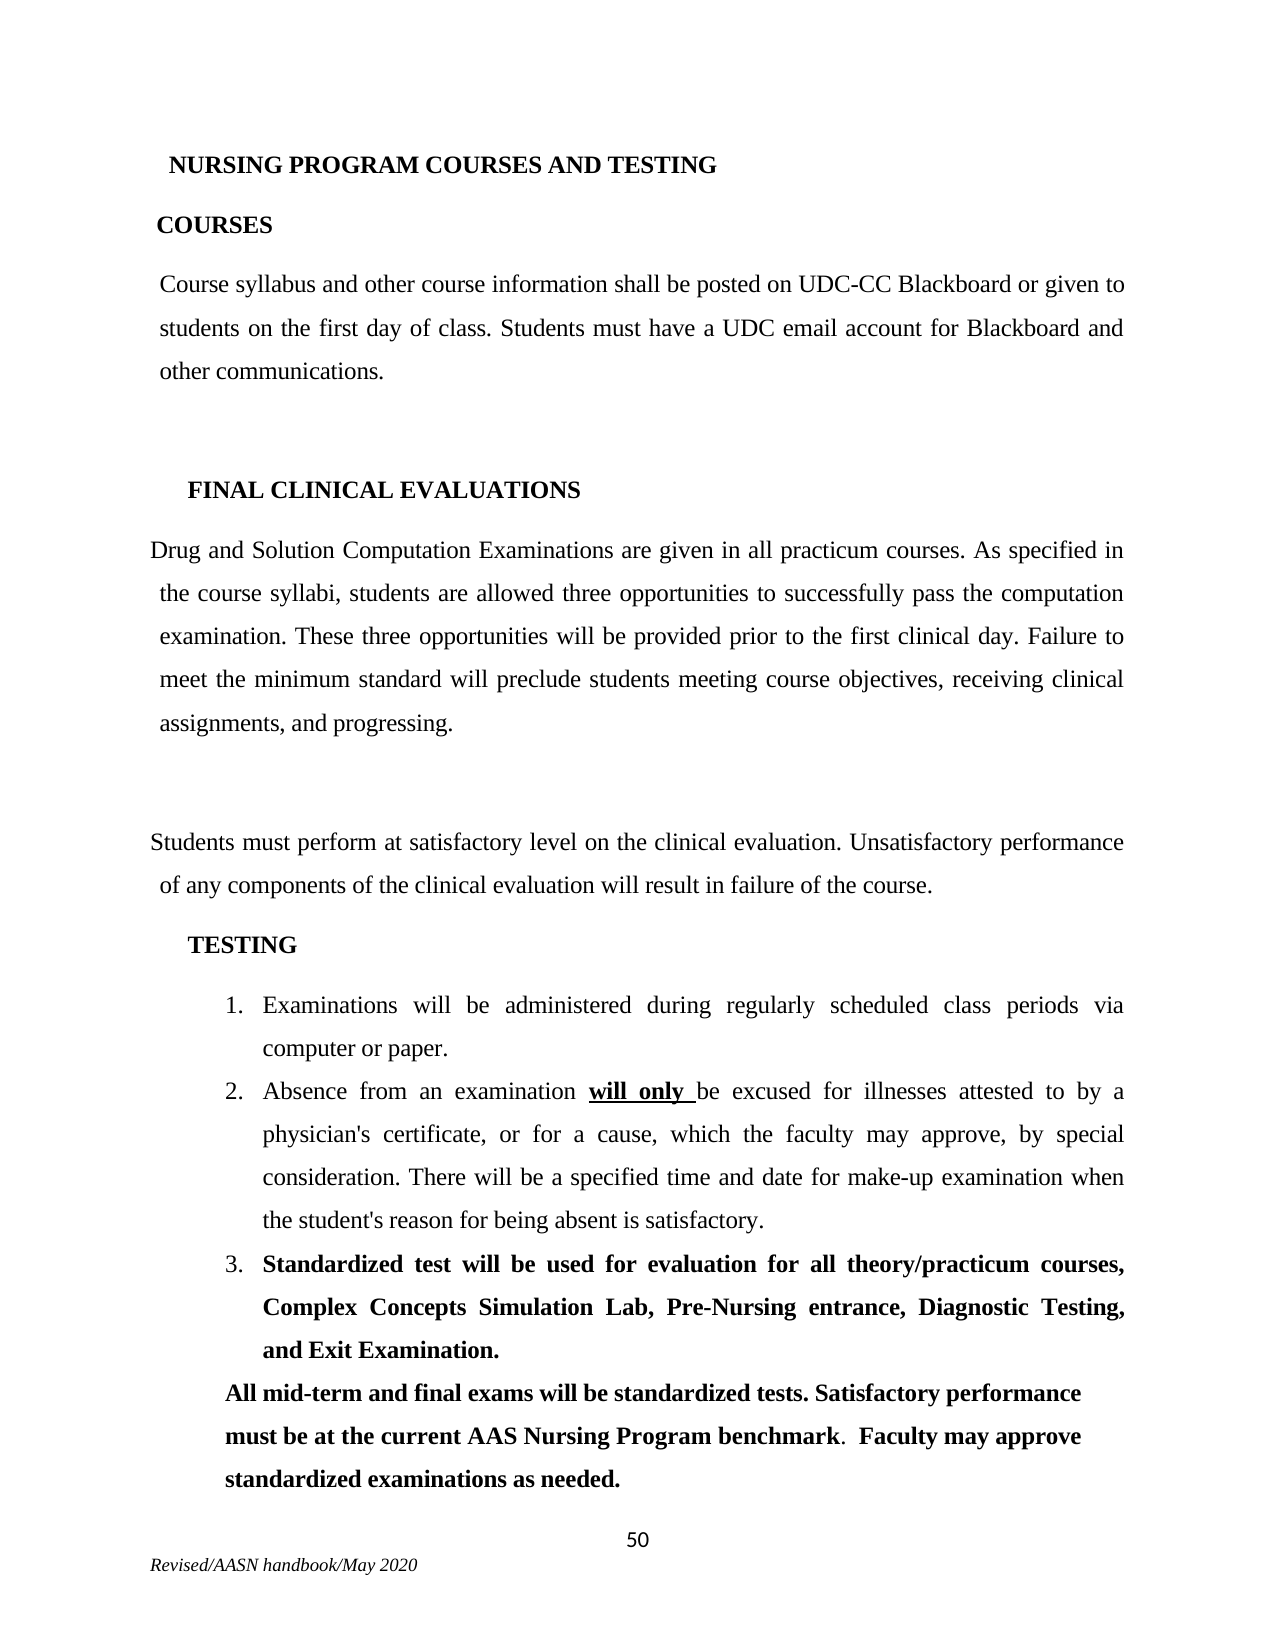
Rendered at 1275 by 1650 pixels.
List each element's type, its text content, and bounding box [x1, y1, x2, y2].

text NURSING PROGRAM COURSES AND TESTING [120, 150, 1125, 179]
text COURSES [150, 210, 1125, 238]
list Standardized test will be used for evaluation for all theory/practicum courses, Complex Concepts Simulation Lab, Pre-Nursing entrance, Diagnostic Testing, and Exit Examination. [225, 1249, 1125, 1364]
text Course syllabus and other course information shall be posted on UDC-CC Blackboard or given to students on the first day of class. Students must have a UDC email account for Blackboard and other communications. [159, 269, 1125, 384]
text TESTING [150, 930, 1125, 959]
list Examinations will be administered during regularly scheduled class periods via computer or paper. [225, 990, 1125, 1062]
list Absence from an examination will only be excused for illnesses attested to by a physician's certificate, or for a cause, which the faculty may approve, by special consideration. There will be a specified time and date for make-up examination when the student's reason for being absent is satisfactory. [225, 1076, 1125, 1234]
text Drug and Solution Computation Examinations are given in all practicum courses. As specified in the course syllabi, students are allowed three opportunities to successfully pass the computation examination. These three opportunities will be provided prior to the first clinical day. Failure to meet the minimum standard will preclude students meeting course objectives, receiving clinical assignments, and progressing. [84, 535, 1125, 736]
text Students must perform at satisfactory level on the clinical evaluation. Unsatisfactory performance of any components of the clinical evaluation will result in failure of the course. [84, 827, 1125, 899]
text FINAL CLINICAL EVALUATIONS [150, 475, 1125, 504]
text All mid-term and final exams will be standardized tests. Satisfactory performance must be at the current AAS Nursing Program benchmark. Faculty may approve standardized examinations as needed. [225, 1378, 1125, 1493]
